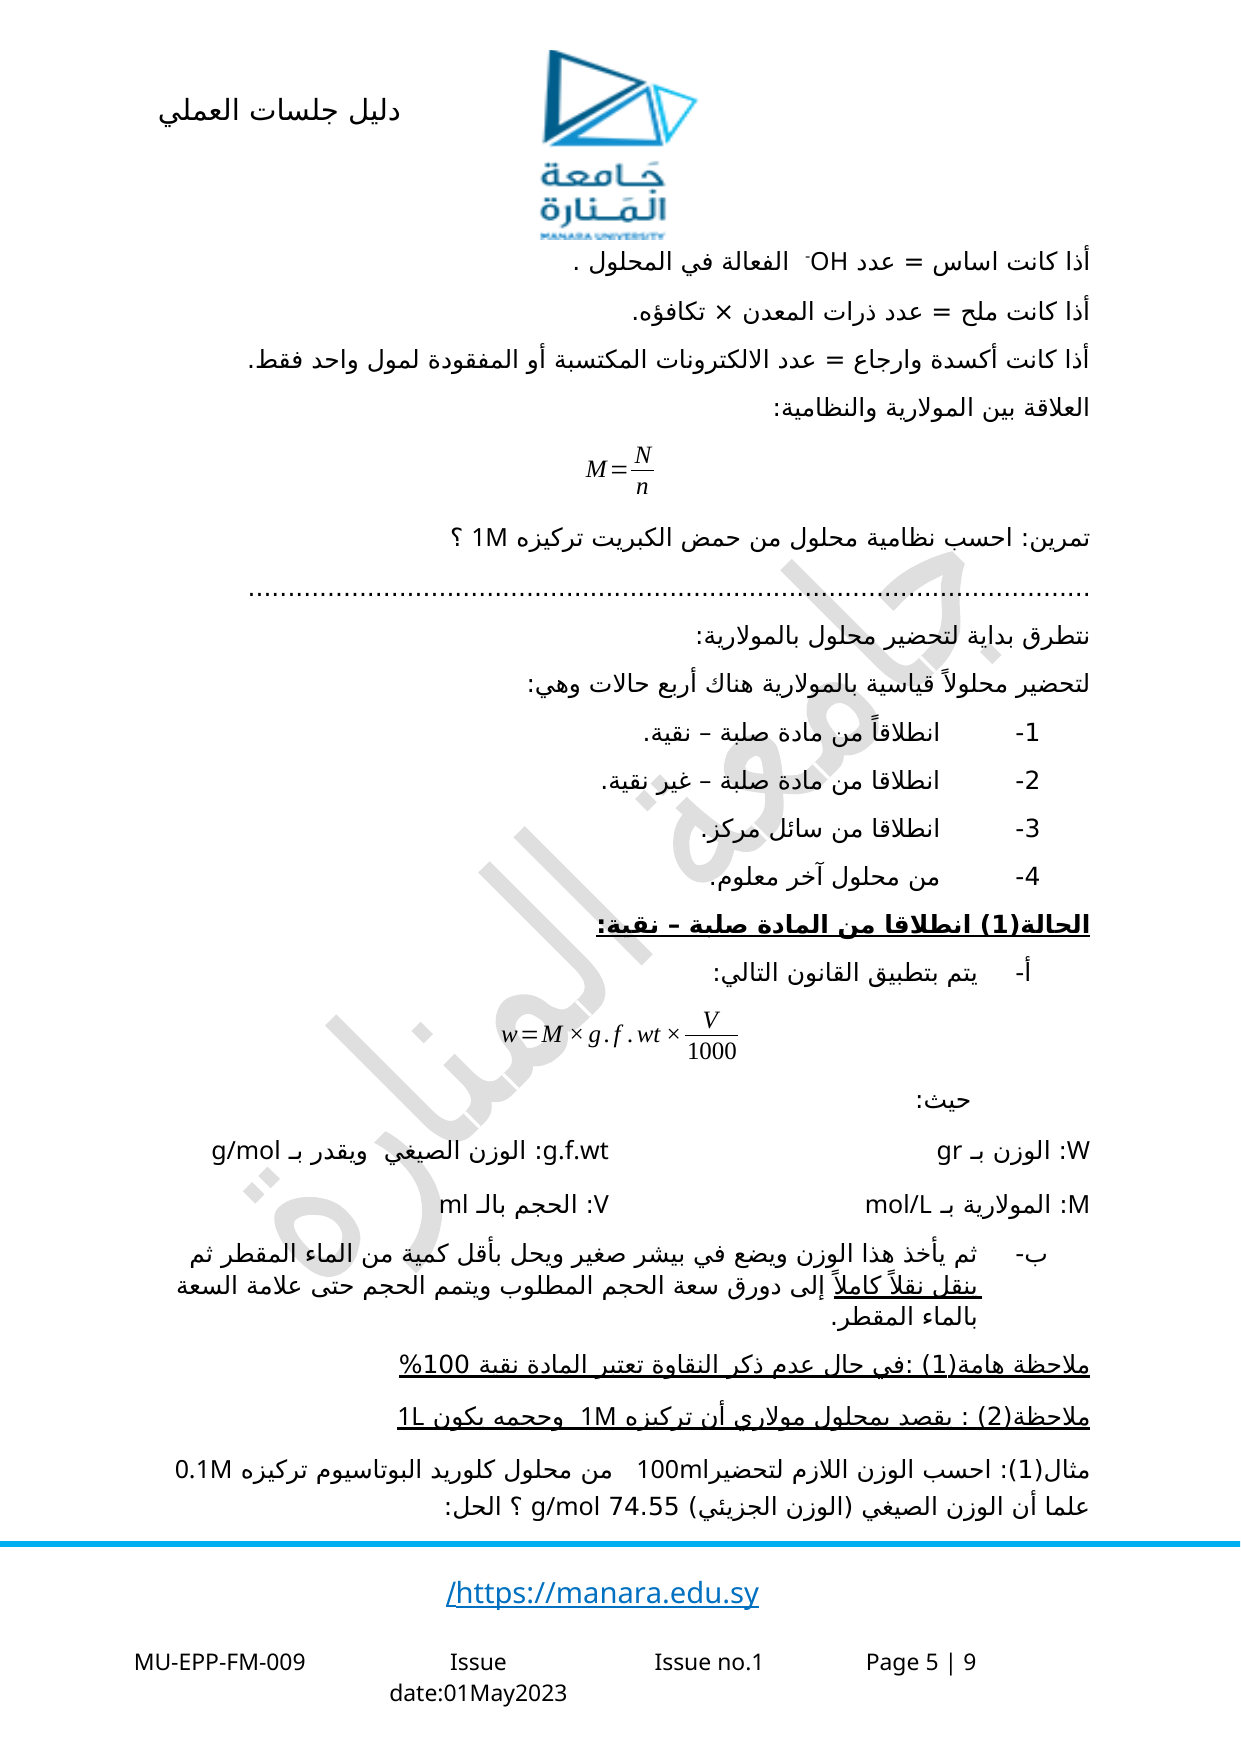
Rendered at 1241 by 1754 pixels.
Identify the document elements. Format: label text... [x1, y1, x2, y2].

text ملاحظة هامة(1) :في حال عدم ذكر النقاوة تعتبر المادة نقية 100% [150, 1350, 1090, 1379]
text .......................................................................................................... [150, 573, 1090, 602]
text العلاقة بين المولارية والنظامية: [150, 393, 1090, 423]
list انطلاقاً من مادة صلبة – نقية. [150, 718, 1015, 747]
table_header g.f.wt: الوزن الصيغي ويقدر بـ g/mol V: الحجم بالـ ml [139, 1133, 620, 1239]
text أذا كانت أكسدة وارجاع = عدد الالكترونات المكتسبة أو المفقودة لمول واحد فقط. [150, 345, 1090, 374]
list انطلاقا من سائل مركز. [150, 814, 1015, 843]
text أذا كانت اساس = عدد OH- الفعالة في المحلول . [150, 244, 1090, 278]
text مثال(1): احسب الوزن اللازم لتحضير100ml من محلول كلوريد البوتاسيوم تركيزه 0.1M علما أن الوزن الصيغي (الوزن الجزيئي) 74.55 g/mol ؟ الحل: [150, 1452, 1090, 1522]
text ملاحظة(2) : يقصد بمحلول مولاري أن تركيزه 1M وحجمه يكون 1L [150, 1398, 1090, 1433]
list يتم بتطبيق القانون التالي: [150, 958, 1015, 987]
text لتحضير محلولاً قياسية بالمولارية هناك أربع حالات وهي: [150, 669, 1090, 699]
text الحالة(1) انطلاقا من المادة صلبة – نقية: [150, 910, 1090, 939]
picture [536, 50, 704, 240]
text نتطرق بداية لتحضير محلول بالمولارية: [150, 621, 1090, 651]
list من محلول آخر معلوم. [150, 862, 1015, 891]
text أذا كانت ملح = عدد ذرات المعدن × تكافؤه. [150, 297, 1090, 326]
list ثم يأخذ هذا الوزن ويضع في بيشر صغير ويحل بأقل كمية من الماء المقطر ثم ينقل نقلاً كاملاً إلى دورق سعة الحجم المطلوب ويتمم الحجم حتى علامة السعة بالماء المقطر. [150, 1239, 1015, 1331]
list انطلاقا من مادة صلبة – غير نقية. [150, 766, 1015, 795]
text حيث: [150, 1085, 1090, 1114]
text تمرين: احسب نظامية محلول من حمض الكبريت تركيزه 1M ؟ [150, 520, 1090, 554]
table_header W: الوزن بـ gr M: المولارية بـ mol/L [620, 1133, 1101, 1239]
